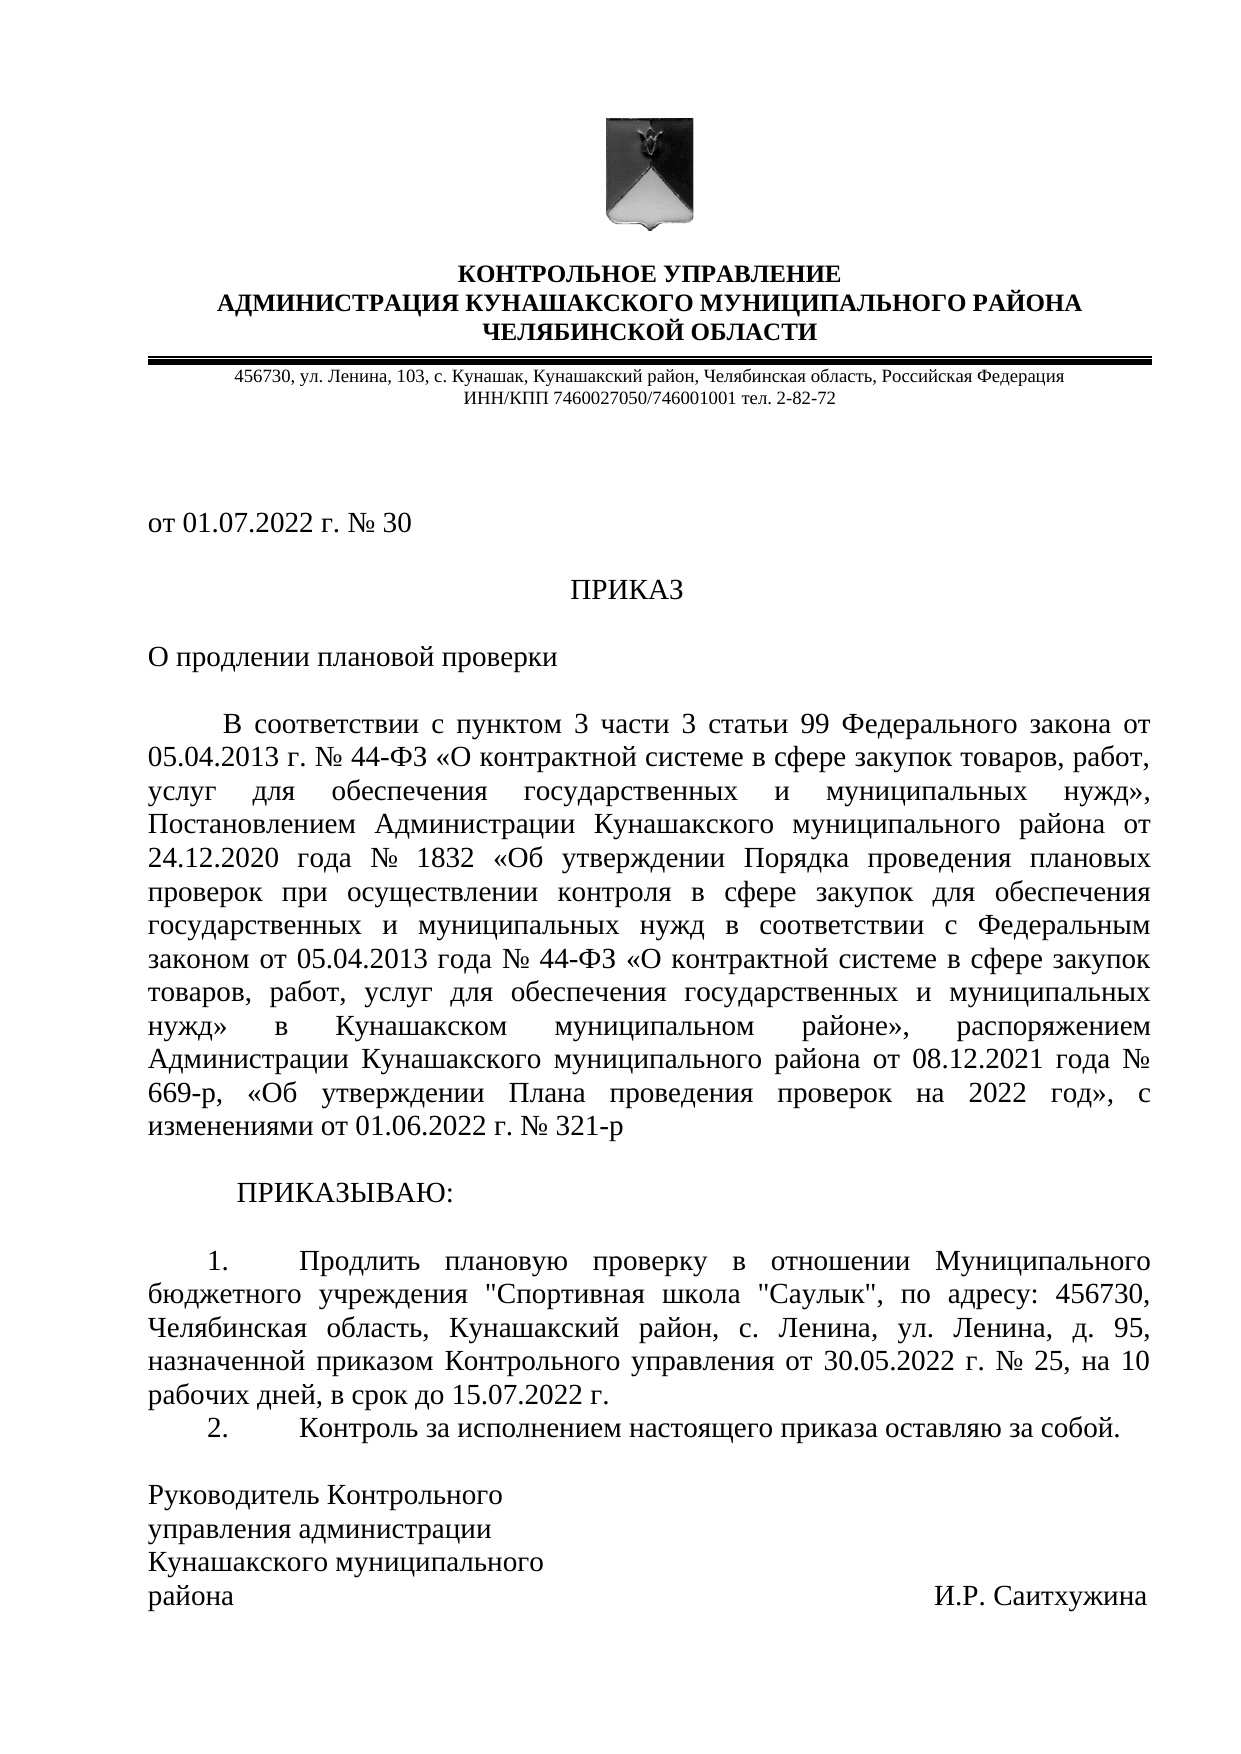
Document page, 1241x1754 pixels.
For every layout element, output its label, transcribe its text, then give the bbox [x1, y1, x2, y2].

text района И.Р. Саитхужина [148, 1578, 1152, 1612]
text ИНН/КПП 7460027050/746001001 тел. 2-82-72 [148, 387, 1152, 408]
text управления администрации [148, 1511, 1152, 1544]
text Кунашакского муниципального [148, 1544, 1152, 1578]
text Руководитель Контрольного [148, 1477, 1152, 1511]
text КОНТРОЛЬНОЕ УПРАВЛЕНИЕ [148, 259, 1152, 288]
text 456730, ул. Ленина, 103, с. Кунашак, Кунашакский район, Челябинская область, Российская Федерация [148, 365, 1152, 387]
text О продлении плановой проверки [148, 639, 1152, 672]
list Продлить плановую проверку в отношении Муниципального бюджетного учреждения "Спортивная школа "Саулык", по адресу: 456730, Челябинская область, Кунашакский район, с. Ленина, ул. Ленина, д. 95, назначенной приказом Контрольного управления от 30.05.2022 г. № 25, на 10 рабочих дней, в срок до 15.07.2022 г. [148, 1243, 1152, 1410]
picture [606, 118, 694, 231]
text ЧЕЛЯБИНСКОЙ ОБЛАСТИ [148, 317, 1152, 356]
text ПРИКАЗ [148, 572, 1152, 605]
text АДМИНИСТРАЦИЯ КУНАШАКСКОГО МУНИЦИПАЛЬНОГО РАЙОНА [148, 288, 1152, 317]
text от 01.07.2022 г. № 30 [148, 505, 1152, 538]
list Контроль за исполнением настоящего приказа оставляю за собой. [148, 1410, 1152, 1444]
text ПРИКАЗЫВАЮ: [148, 1176, 1152, 1209]
text В соответствии с пунктом 3 части 3 статьи 99 Федерального закона от 05.04.2013 г. № 44-ФЗ «О контрактной системе в сфере закупок товаров, работ, услуг для обеспечения государственных и муниципальных нужд», Постановлением Администрации Кунашакского муниципального района от 24.12.2020 года № 1832 «Об утверждении Порядка проведения плановых проверок при осуществлении контроля в сфере закупок для обеспечения государственных и муниципальных нужд в соответствии с Федеральным законом от 05.04.2013 года № 44-ФЗ «О контрактной системе в сфере закупок товаров, работ, услуг для обеспечения государственных и муниципальных нужд» в Кунашакском муниципальном районе», распоряжением Администрации Кунашакского муниципального района от 08.12.2021 года № 669-р, «Об утверждении Плана проведения проверок на 2022 год», с изменениями от 01.06.2022 г. № 321-р [148, 706, 1152, 1142]
